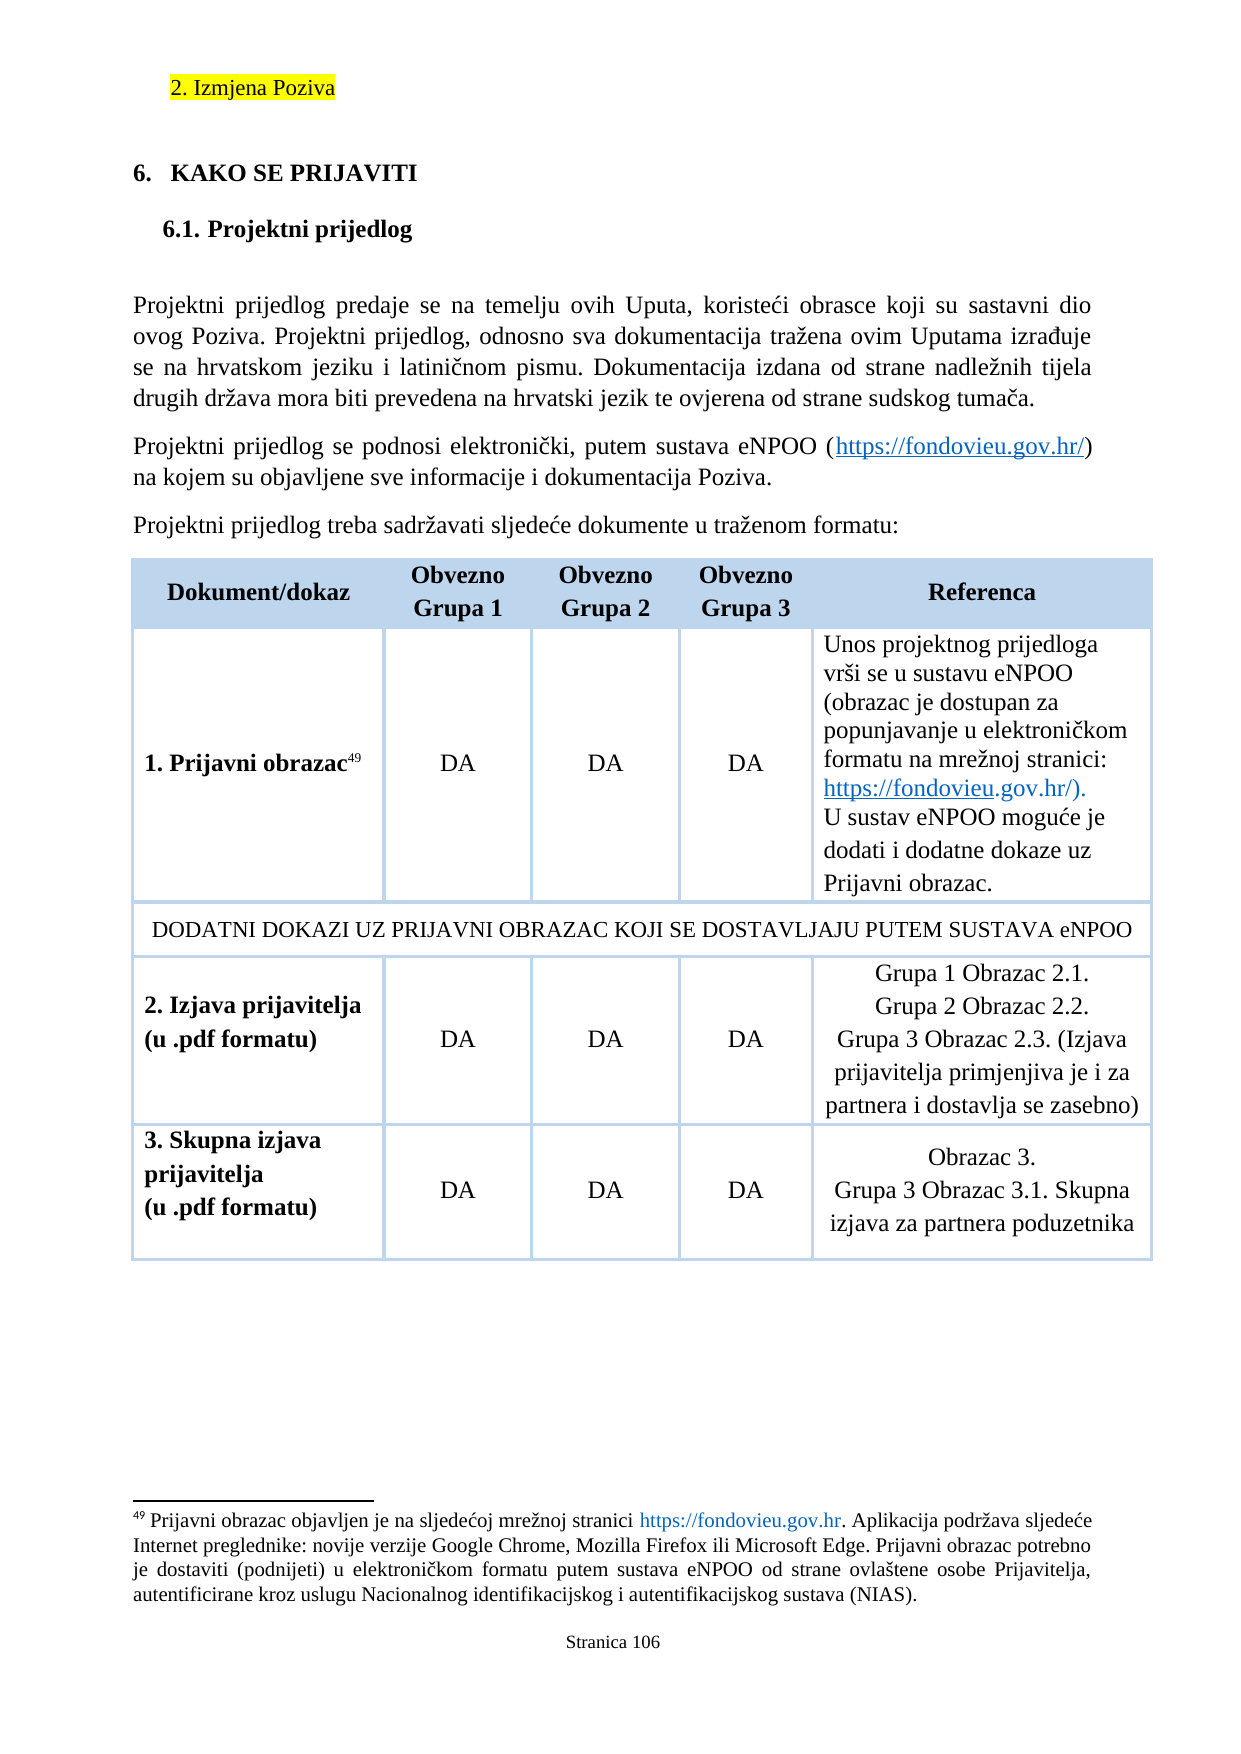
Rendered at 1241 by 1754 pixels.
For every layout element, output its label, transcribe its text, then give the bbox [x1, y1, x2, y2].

table_header Obvezno Grupa 3 [681, 561, 811, 626]
table_cell DA [386, 1126, 530, 1258]
text Projektni prijedlog treba sadržavati sljedeće dokumente u traženom formatu: [133, 510, 1092, 538]
table_cell 3. Skupna izjava prijavitelja (u .pdf formatu) [134, 1126, 382, 1258]
text Projektni prijedlog se podnosi elektronički, putem sustava eNPOO (https://fondovieu.gov.hr/) na kojem su objavljene sve informacije i dokumentacija Poziva. [133, 431, 1092, 491]
table_cell Grupa 1 Obrazac 2.1. Grupa 2 Obrazac 2.2. Grupa 3 Obrazac 2.3. (Izjava prijavitelja primjenjiva je i za partnera i dostavlja se zasebno) [814, 958, 1150, 1122]
table_cell DA [681, 1126, 811, 1258]
table_header Obvezno Grupa 2 [533, 561, 678, 626]
table_header Obvezno Grupa 1 [386, 561, 530, 626]
table_cell DA [533, 958, 678, 1122]
table_cell DA [681, 958, 811, 1122]
table_cell 2. Izjava prijavitelja (u .pdf formatu) [134, 958, 382, 1122]
table_header Referenca [814, 561, 1150, 626]
table_cell DA [386, 958, 530, 1122]
table_cell DA [533, 1126, 678, 1258]
subtitle KAKO SE PRIJAVITI [133, 158, 1092, 187]
table_cell DA [533, 629, 678, 900]
table_cell DA [681, 629, 811, 900]
table_cell Obrazac 3. Grupa 3 Obrazac 3.1. Skupna izjava za partnera poduzetnika [814, 1126, 1150, 1258]
text Projektni prijedlog predaje se na temelju ovih Uputa, koristeći obrasce koji su sastavni dio ovog Poziva. Projektni prijedlog, odnosno sva dokumentacija tražena ovim Uputama izrađuje se na hrvatskom jeziku i latiničnom pismu. Dokumentacija izdana od strane nadležnih tijela drugih država mora biti prevedena na hrvatski jezik te ovjerena od strane sudskog tumača. [133, 290, 1092, 412]
subtitle Projektni prijedlog [162, 214, 1092, 243]
table_cell 1. Prijavni obrazac [134, 629, 382, 900]
table_header Dokument/dokaz [134, 561, 382, 626]
table_cell DODATNI DOKAZI UZ PRIJAVNI OBRAZAC KOJI SE DOSTAVLJAJU PUTEM SUSTAVA eNPOO [134, 904, 1150, 955]
table_cell DA [386, 629, 530, 900]
table_cell Unos projektnog prijedloga vrši se u sustavu eNPOO (obrazac je dostupan za popunjavanje u elektroničkom formatu na mrežnoj stranici: https://fondovieu.gov.hr/). U sustav eNPOO moguće je dodati i dodatne dokaze uz Prijavni obrazac. [814, 629, 1150, 900]
